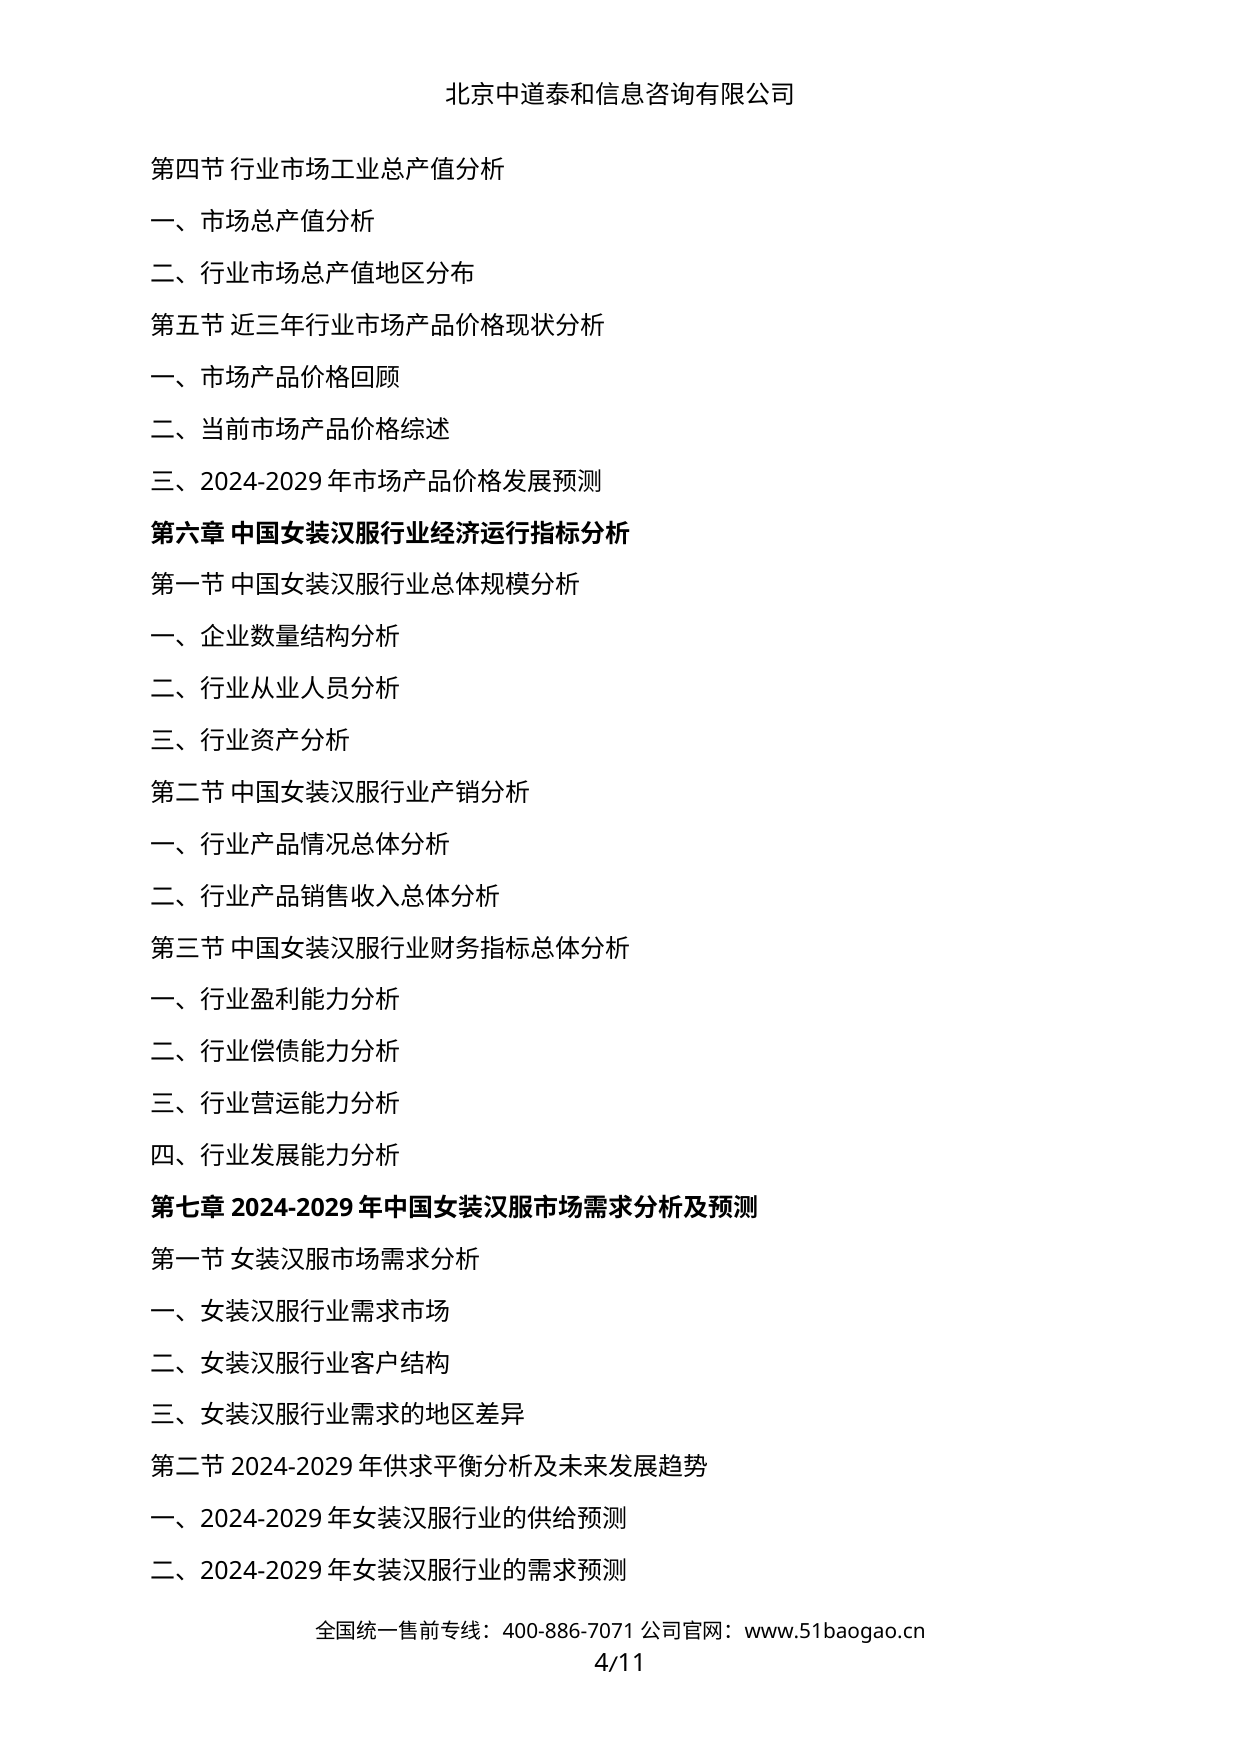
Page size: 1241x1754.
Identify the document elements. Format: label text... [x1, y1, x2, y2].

text 三、女装汉服行业需求的地区差异 [150, 1395, 1090, 1431]
text 三、2024-2029年市场产品价格发展预测 [150, 461, 1090, 497]
text 第五节 近三年行业市场产品价格现状分析 [150, 306, 1090, 342]
text 一、行业盈利能力分析 [150, 980, 1090, 1016]
text 三、行业资产分析 [150, 721, 1090, 757]
text 第一节 女装汉服市场需求分析 [150, 1239, 1090, 1276]
text 第一节 中国女装汉服行业总体规模分析 [150, 565, 1090, 601]
text 一、市场总产值分析 [150, 202, 1090, 238]
text 二、行业偿债能力分析 [150, 1032, 1090, 1068]
text 第四节 行业市场工业总产值分析 [150, 150, 1090, 186]
text 三、行业营运能力分析 [150, 1084, 1090, 1120]
text 一、行业产品情况总体分析 [150, 824, 1090, 861]
text 一、女装汉服行业需求市场 [150, 1291, 1090, 1327]
text 二、行业市场总产值地区分布 [150, 254, 1090, 290]
text 第二节 2024-2029年供求平衡分析及未来发展趋势 [150, 1447, 1090, 1483]
text 二、行业从业人员分析 [150, 669, 1090, 705]
text 二、女装汉服行业客户结构 [150, 1343, 1090, 1379]
text 第二节 中国女装汉服行业产销分析 [150, 772, 1090, 809]
text 一、市场产品价格回顾 [150, 357, 1090, 394]
text 第七章 2024-2029年中国女装汉服市场需求分析及预测 [150, 1187, 1090, 1224]
text 一、2024-2029年女装汉服行业的供给预测 [150, 1499, 1090, 1535]
text 二、当前市场产品价格综述 [150, 409, 1090, 446]
text 第六章 中国女装汉服行业经济运行指标分析 [150, 513, 1090, 549]
text 二、行业产品销售收入总体分析 [150, 876, 1090, 912]
text 第三节 中国女装汉服行业财务指标总体分析 [150, 928, 1090, 964]
text 一、企业数量结构分析 [150, 617, 1090, 653]
text 四、行业发展能力分析 [150, 1136, 1090, 1172]
text 二、2024-2029年女装汉服行业的需求预测 [150, 1551, 1090, 1587]
